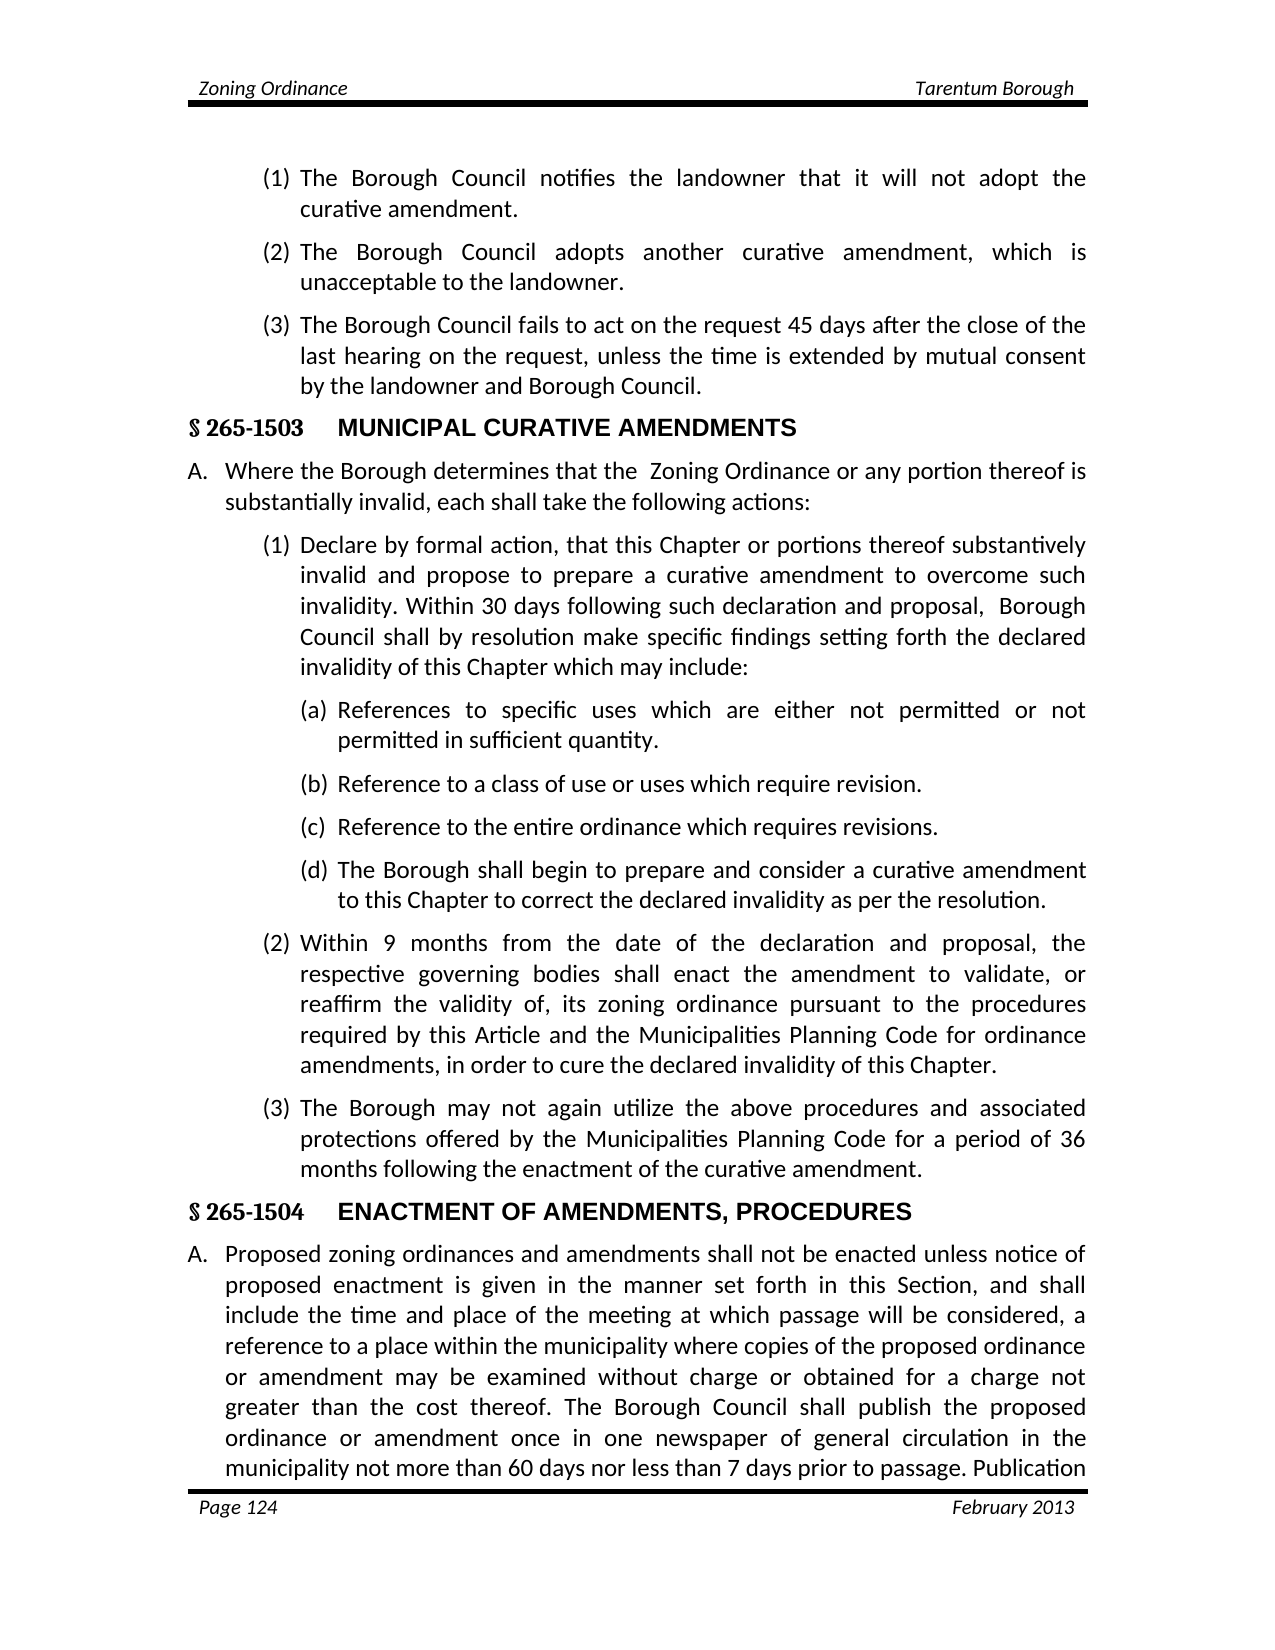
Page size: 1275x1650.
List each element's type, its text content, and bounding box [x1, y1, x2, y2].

text Municipal Curative Amendments [187, 413, 1087, 443]
list Declare by formal action, that this Chapter or portions thereof substantively invalid and propose to prepare a curative amendment to overcome such invalidity. Within 30 days following such declaration and proposal, Borough Council shall by resolution make specific findings setting forth the declared invalidity of this Chapter which may include: [262, 529, 1087, 682]
list The Borough Council adopts another curative amendment, which is unacceptable to the landowner. [262, 236, 1087, 297]
list Where the Borough determines that the Zoning Ordinance or any portion thereof is substantially invalid, each shall take the following actions: [187, 456, 1087, 517]
list The Borough may not again utilize the above procedures and associated protections offered by the Municipalities Planning Code for a period of 36 months following the enactment of the curative amendment. [262, 1092, 1087, 1184]
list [187, 1239, 1087, 1483]
list The Borough shall begin to prepare and consider a curative amendment to this Chapter to correct the declared invalidity as per the resolution. [300, 854, 1087, 915]
list The Borough Council fails to act on the request 45 days after the close of the last hearing on the request, unless the time is extended by mutual consent by the landowner and Borough Council. [262, 309, 1087, 401]
list Reference to the entire ordinance which requires revisions. [300, 811, 1087, 841]
list Reference to a class of use or uses which require revision. [300, 768, 1087, 798]
list References to specific uses which are either not permitted or not permitted in sufficient quantity. [300, 694, 1087, 755]
list Within 9 months from the date of the declaration and proposal, the respective governing bodies shall enact the amendment to validate, or reaffirm the validity of, its zoning ordinance pursuant to the procedures required by this Article and the Municipalities Planning Code for ordinance amendments, in order to cure the declared invalidity of this Chapter. [262, 927, 1087, 1080]
list The Borough Council notifies the landowner that it will not adopt the curative amendment. [262, 162, 1087, 223]
text Enactment of Amendments, Procedures [187, 1196, 1087, 1226]
